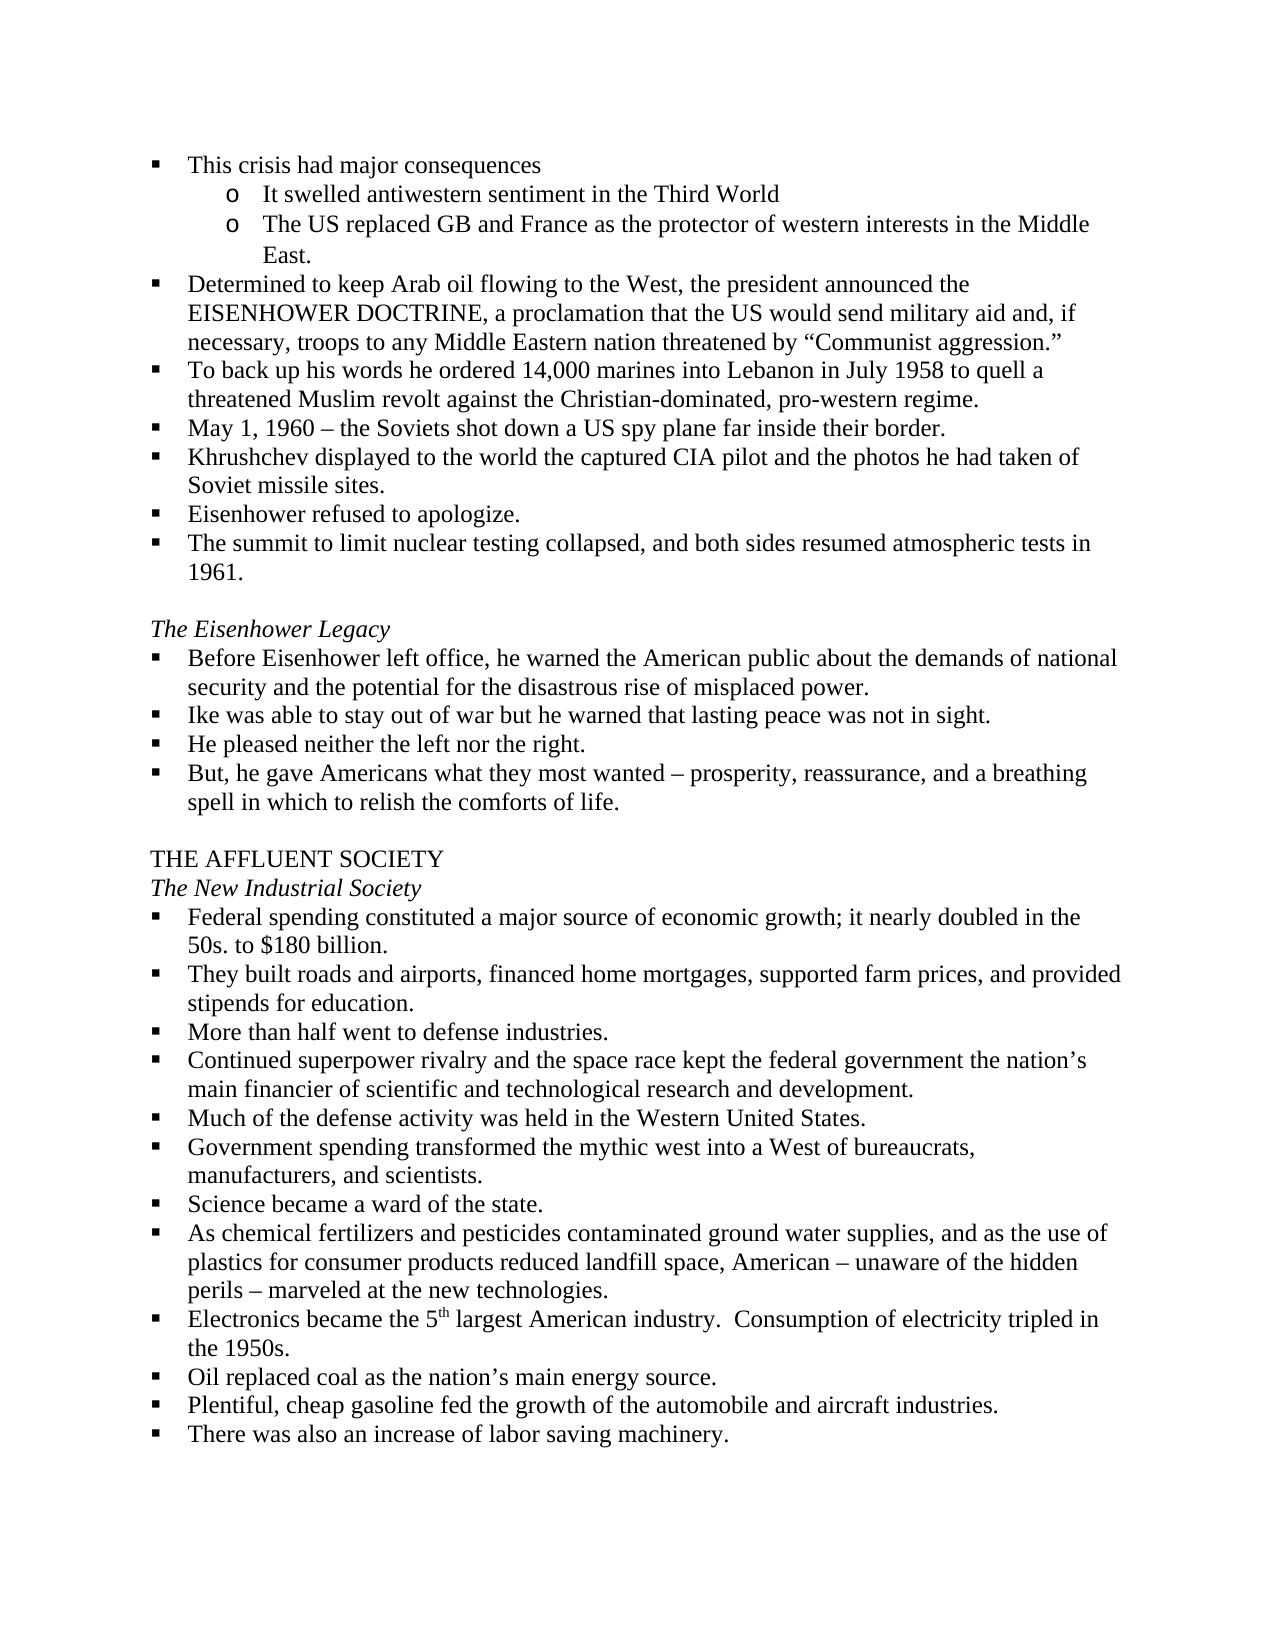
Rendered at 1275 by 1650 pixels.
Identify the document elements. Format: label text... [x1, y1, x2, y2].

subtitle The New Industrial Society [150, 873, 1125, 902]
list He pleased neither the left nor the right. [150, 729, 1125, 758]
list But, he gave Americans what they most wanted – prosperity, reassurance, and a breathing spell in which to relish the comforts of life. [150, 758, 1125, 815]
list Ike was able to stay out of war but he warned that lasting peace was not in sight. [150, 700, 1125, 729]
list Government spending transformed the mythic west into a West of bureaucrats, manufacturers, and scientists. [150, 1132, 1125, 1189]
list Science became a ward of the state. [150, 1189, 1125, 1218]
list The US replaced GB and France as the protector of western interests in the Middle East. [225, 209, 1125, 269]
list Determined to keep Arab oil flowing to the West, the president announced the EISENHOWER DOCTRINE, a proclamation that the US would send military aid and, if necessary, troops to any Middle Eastern nation threatened by “Communist aggression.” [150, 269, 1125, 355]
list Khrushchev displayed to the world the captured CIA pilot and the photos he had taken of Soviet missile sites. [150, 442, 1125, 499]
list Plentiful, cheap gasoline fed the growth of the automobile and aircraft industries. [150, 1390, 1125, 1419]
list Federal spending constituted a major source of economic growth; it nearly doubled in the 50s. to $180 billion. [150, 902, 1125, 959]
list Eisenhower refused to apologize. [150, 499, 1125, 528]
list Electronics became the 5th largest American industry. Consumption of electricity tripled in the 1950s. [150, 1304, 1125, 1362]
list The summit to limit nuclear testing collapsed, and both sides resumed atmospheric tests in 1961. [150, 528, 1125, 585]
list As chemical fertilizers and pesticides contaminated ground water supplies, and as the use of plastics for consumer products reduced landfill space, American – unaware of the hidden perils – marveled at the new technologies. [150, 1218, 1125, 1304]
text THE AFFLUENT SOCIETY [150, 844, 1125, 873]
list There was also an increase of labor saving machinery. [150, 1419, 1125, 1448]
list This crisis had major consequences [150, 150, 1125, 179]
list They built roads and airports, financed home mortgages, supported farm prices, and provided stipends for education. [150, 959, 1125, 1017]
list Before Eisenhower left office, he warned the American public about the demands of national security and the potential for the disastrous rise of misplaced power. [150, 643, 1125, 700]
list Continued superpower rivalry and the space race kept the federal government the nation’s main financier of scientific and technological research and development. [150, 1045, 1125, 1103]
list Oil replaced coal as the nation’s main energy source. [150, 1362, 1125, 1390]
list More than half went to defense industries. [150, 1017, 1125, 1045]
subtitle The Eisenhower Legacy [150, 614, 1125, 643]
list Much of the defense activity was held in the Western United States. [150, 1103, 1125, 1132]
list To back up his words he ordered 14,000 marines into Lebanon in July 1958 to quell a threatened Muslim revolt against the Christian-dominated, pro-western regime. [150, 355, 1125, 413]
list It swelled antiwestern sentiment in the Third World [225, 179, 1125, 209]
list May 1, 1960 – the Soviets shot down a US spy plane far inside their border. [150, 413, 1125, 442]
